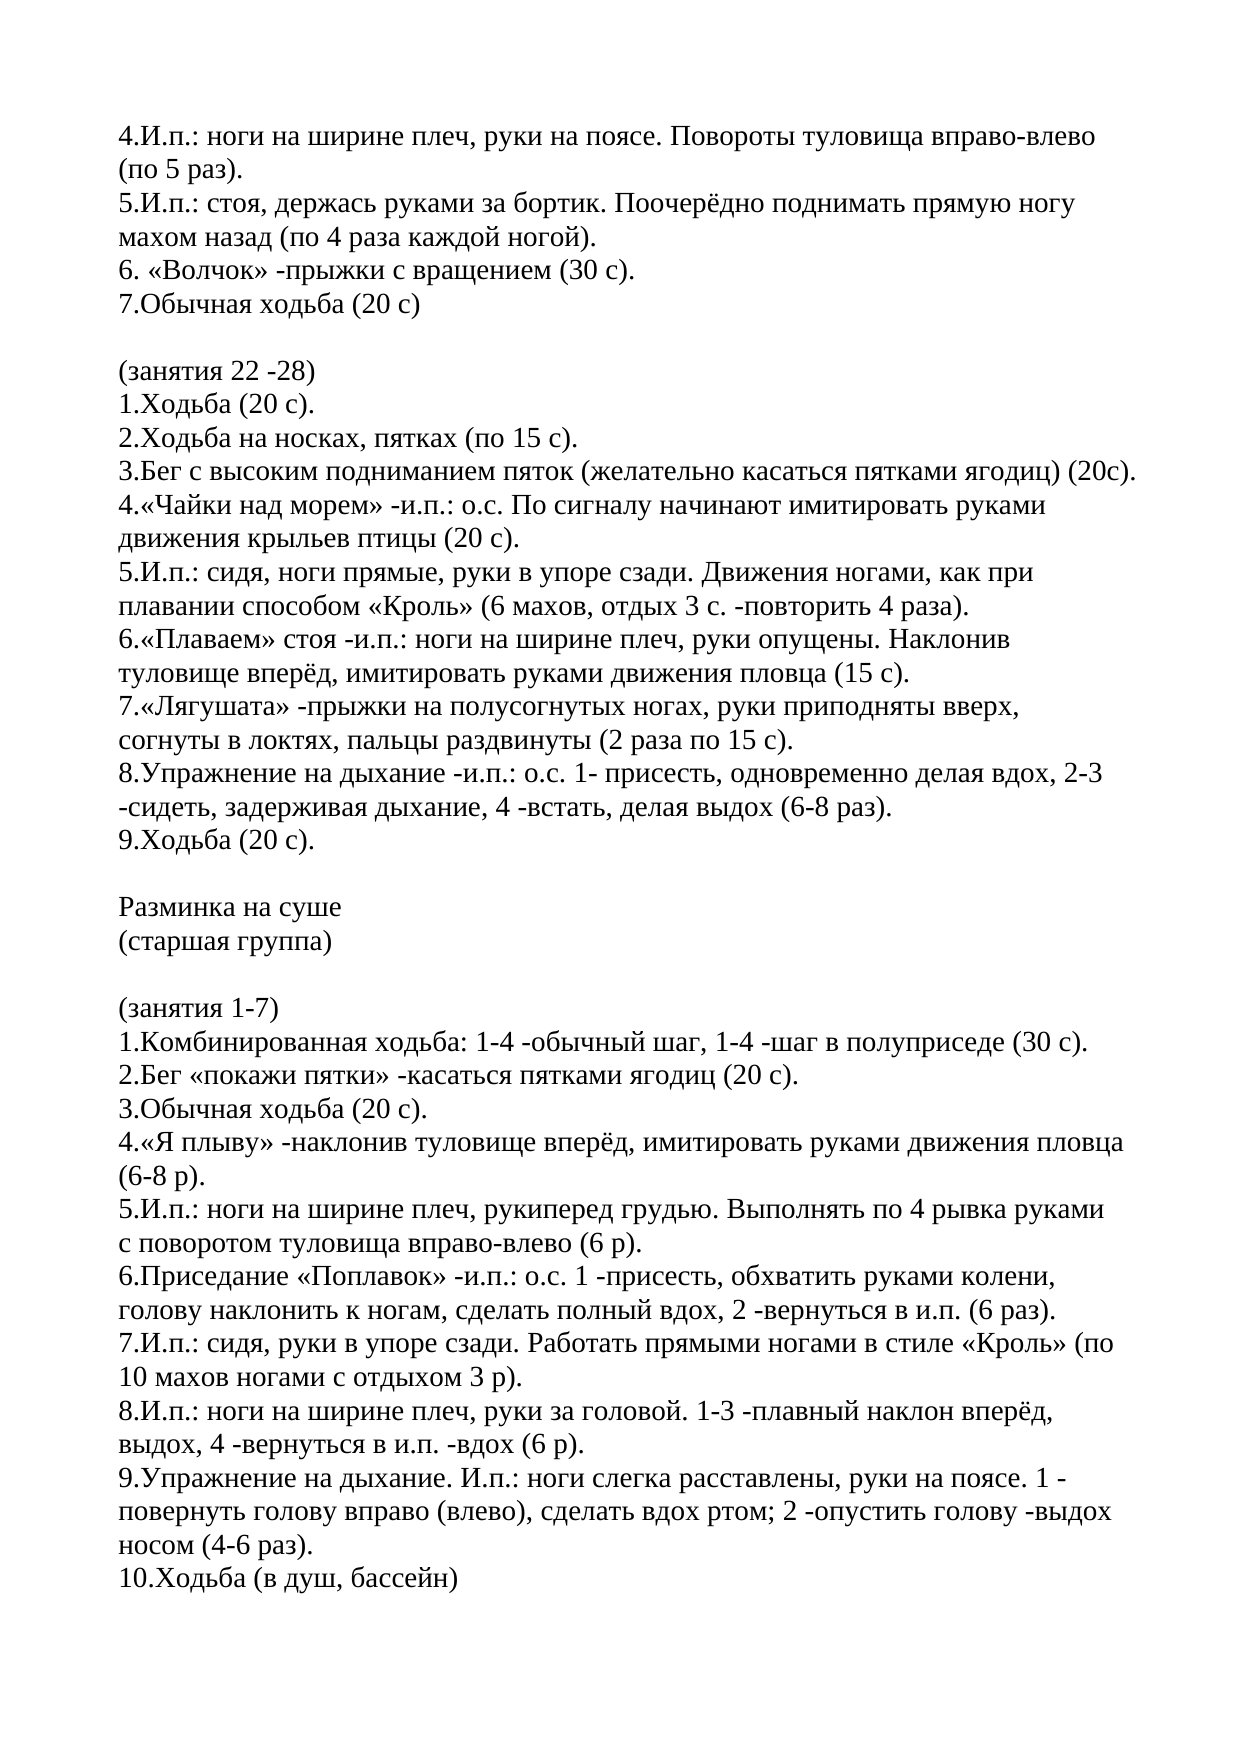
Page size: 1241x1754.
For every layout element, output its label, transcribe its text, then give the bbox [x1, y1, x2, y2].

text 6.Приседание «Поплавок» -и.п.: о.с. 1 -присесть, обхватить руками колени, [118, 1258, 1152, 1292]
text 10.Ходьба (в душ, бассейн) [118, 1560, 1152, 1594]
text 9.Ходьба (20 с). [118, 822, 1152, 856]
text 5.И.п.: ноги на ширине плеч, рукиперед грудью. Выполнять по 4 рывка руками [118, 1191, 1152, 1225]
text 2.Ходьба на носках, пятках (по 15 с). [118, 420, 1152, 453]
text (занятия 1-7) [118, 990, 1152, 1024]
text 6.«Плаваем» стоя -и.п.: ноги на ширине плеч, руки опущены. Наклонив [118, 621, 1152, 655]
text туловище вперёд, имитировать руками движения пловца (15 с). [118, 655, 1152, 688]
text 6. «Волчок» -прыжки с вращением (30 с). [118, 252, 1152, 286]
text (по 5 раз). [118, 152, 1152, 185]
text махом назад (по 4 раза каждой ногой). [118, 219, 1152, 252]
text 3.Обычная ходьба (20 с). [118, 1091, 1152, 1124]
text согнуты в локтях, пальцы раздвинуты (2 раза по 15 с). [118, 722, 1152, 755]
text 4.«Чайки над морем» -и.п.: о.с. По сигналу начинают имитировать руками [118, 487, 1152, 521]
text 1.Комбинированная ходьба: 1-4 -обычный шаг, 1-4 -шаг в полуприседе (30 с). [118, 1024, 1152, 1057]
text 4.«Я плыву» -наклонив туловище вперёд, имитировать руками движения пловца (6-8 р). [118, 1124, 1152, 1191]
text Разминка на суше [118, 889, 1152, 923]
text 5.И.п.: стоя, держась руками за бортик. Поочерёдно поднимать прямую ногу [118, 185, 1152, 219]
text с поворотом туловища вправо-влево (6 р). [118, 1225, 1152, 1258]
text 7.Обычная ходьба (20 с) [118, 286, 1152, 319]
text 7.«Лягушата» -прыжки на полусогнутых ногах, руки приподняты вверх, [118, 688, 1152, 722]
text 8.И.п.: ноги на ширине плеч, руки за головой. 1-3 -плавный наклон вперёд, [118, 1393, 1152, 1426]
text (старшая группа) [118, 923, 1152, 957]
text выдох, 4 -вернуться в и.п. -вдох (6 р). [118, 1426, 1152, 1460]
text 10 махов ногами с отдыхом 3 р). [118, 1359, 1152, 1393]
text 2.Бег «покажи пятки» -касаться пятками ягодиц (20 с). [118, 1057, 1152, 1091]
text 8.Упражнение на дыхание -и.п.: о.с. 1- присесть, одновременно делая вдох, 2-3 [118, 755, 1152, 789]
text голову наклонить к ногам, сделать полный вдох, 2 -вернуться в и.п. (6 раз). [118, 1292, 1152, 1326]
text 7.И.п.: сидя, руки в упоре сзади. Работать прямыми ногами в стиле «Кроль» (по [118, 1326, 1152, 1359]
text 1.Ходьба (20 с). [118, 386, 1152, 420]
text 4.И.п.: ноги на ширине плеч, руки на поясе. Повороты туловища вправо-влево [118, 118, 1152, 152]
text 3.Бег с высоким подниманием пяток (желательно касаться пятками ягодиц) (20с). [118, 453, 1152, 487]
text 9.Упражнение на дыхание. И.п.: ноги слегка расставлены, руки на поясе. 1 - [118, 1460, 1152, 1493]
text движения крыльев птицы (20 с). [118, 521, 1152, 554]
text (занятия 22 -28) [118, 353, 1152, 386]
text -сидеть, задерживая дыхание, 4 -встать, делая выдох (6-8 раз). [118, 789, 1152, 822]
text 5.И.п.: сидя, ноги прямые, руки в упоре сзади. Движения ногами, как при плавании способом «Кроль» (6 махов, отдых 3 с. -повторить 4 раза). [118, 554, 1152, 621]
text повернуть голову вправо (влево), сделать вдох ртом; 2 -опустить голову -выдох носом (4-6 раз). [118, 1493, 1152, 1560]
